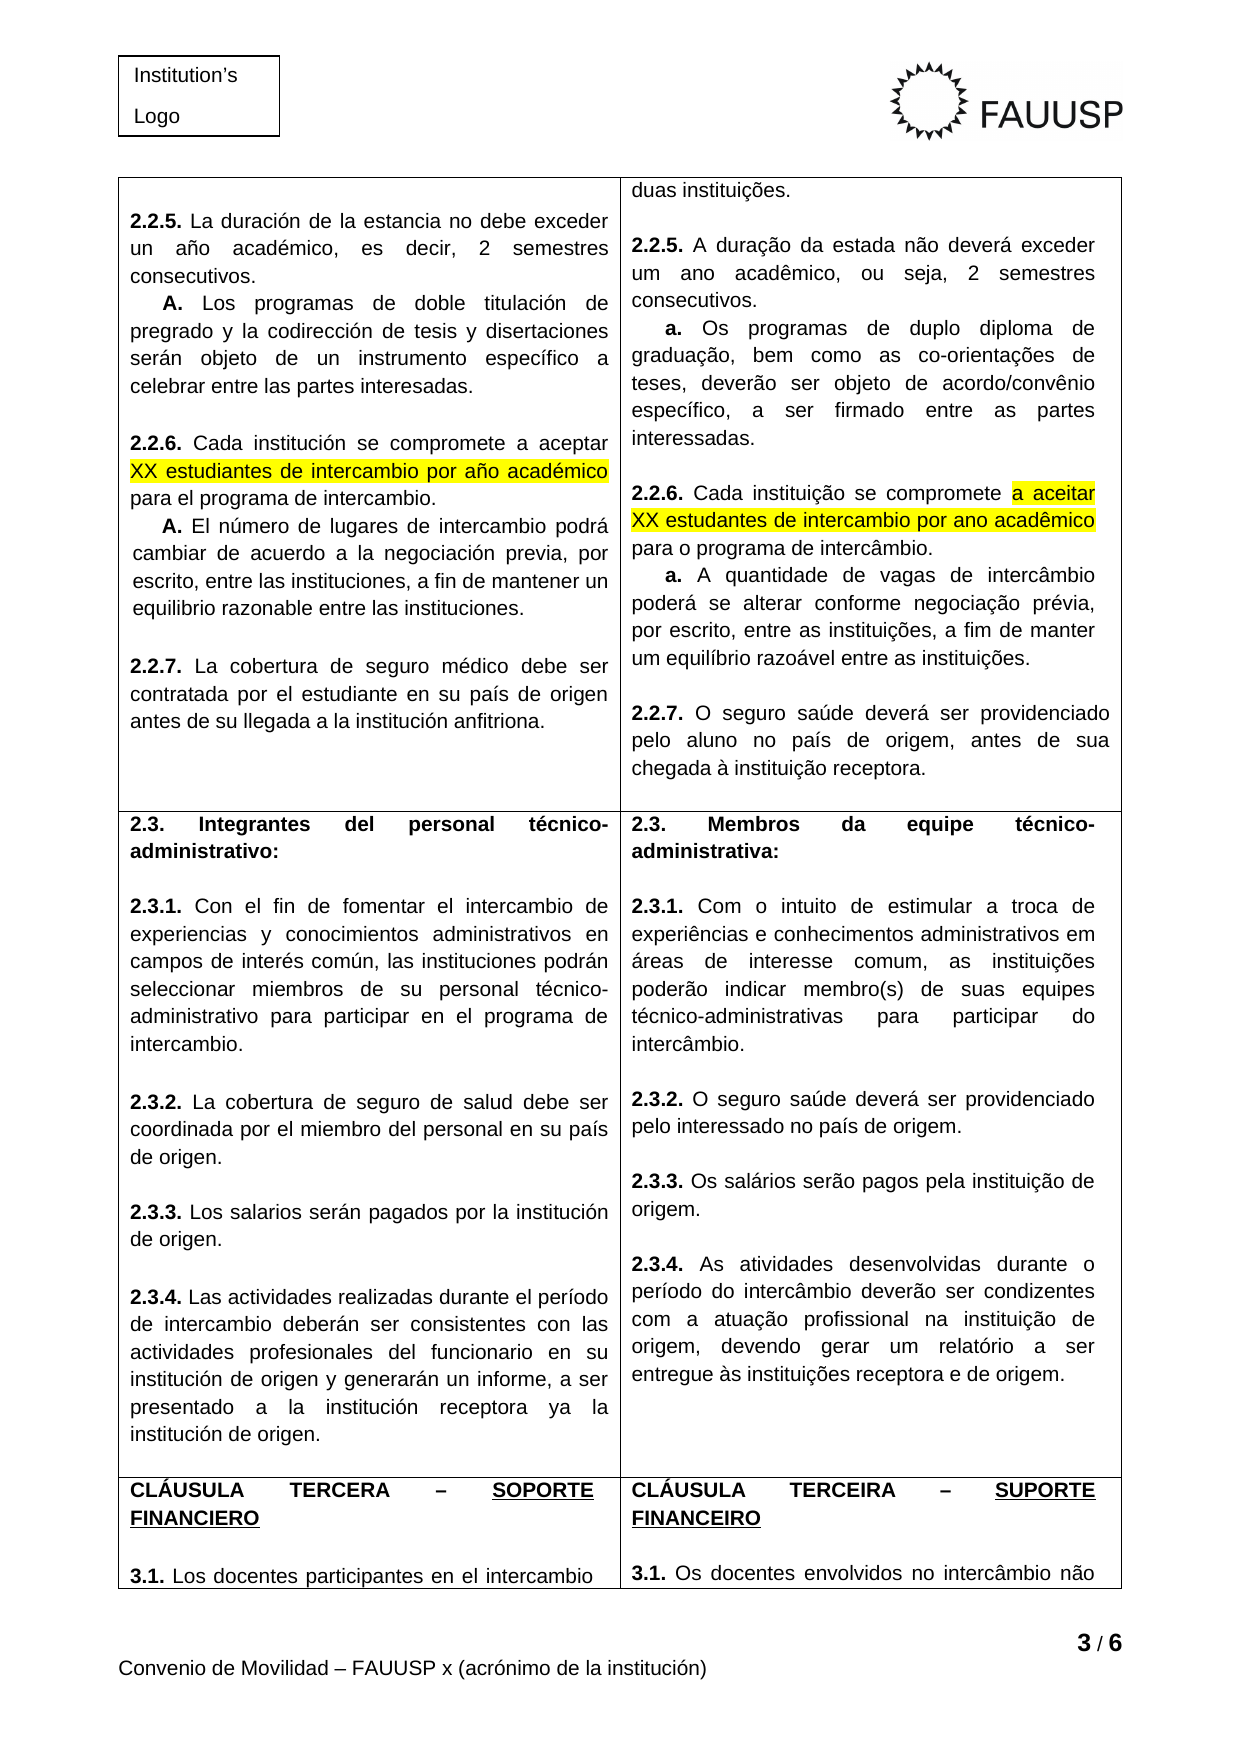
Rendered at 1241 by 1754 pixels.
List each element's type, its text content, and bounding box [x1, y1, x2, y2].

table_cell 2.3. Membros da equipe técnico-administrativa: 2.3.1. Com o intuito de estimular a troca de experiências e conhecimentos administrativos em áreas de interesse comum, as instituições poderão indicar membro(s) de suas equipes técnico-administrativas para participar do intercâmbio. 2.3.2. O seguro saúde deverá ser providenciado pelo interessado no país de origem. 2.3.3. Os salários serão pagos pela instituição de origem. 2.3.4. As atividades desenvolvidas durante o período do intercâmbio deverão ser condizentes com a atuação profissional na instituição de origem, devendo gerar um relatório a ser entregue às instituições receptora e de origem. [621, 812, 1121, 1477]
picture [889, 61, 1123, 141]
table_cell 2.3. Integrantes del personal técnico-administrativo: 2.3.1. Con el fin de fomentar el intercambio de experiencias y conocimientos administrativos en campos de interés común, las instituciones podrán seleccionar miembros de su personal técnico-administrativo para participar en el programa de intercambio. 2.3.2. La cobertura de seguro de salud debe ser coordinada por el miembro del personal en su país de origen. 2.3.3. Los salarios serán pagados por la institución de origen. 2.3.4. Las actividades realizadas durante el período de intercambio deberán ser consistentes con las actividades profesionales del funcionario en su institución de origen y generarán un informe, a ser presentado a la institución receptora ya la institución de origen. [119, 812, 620, 1477]
